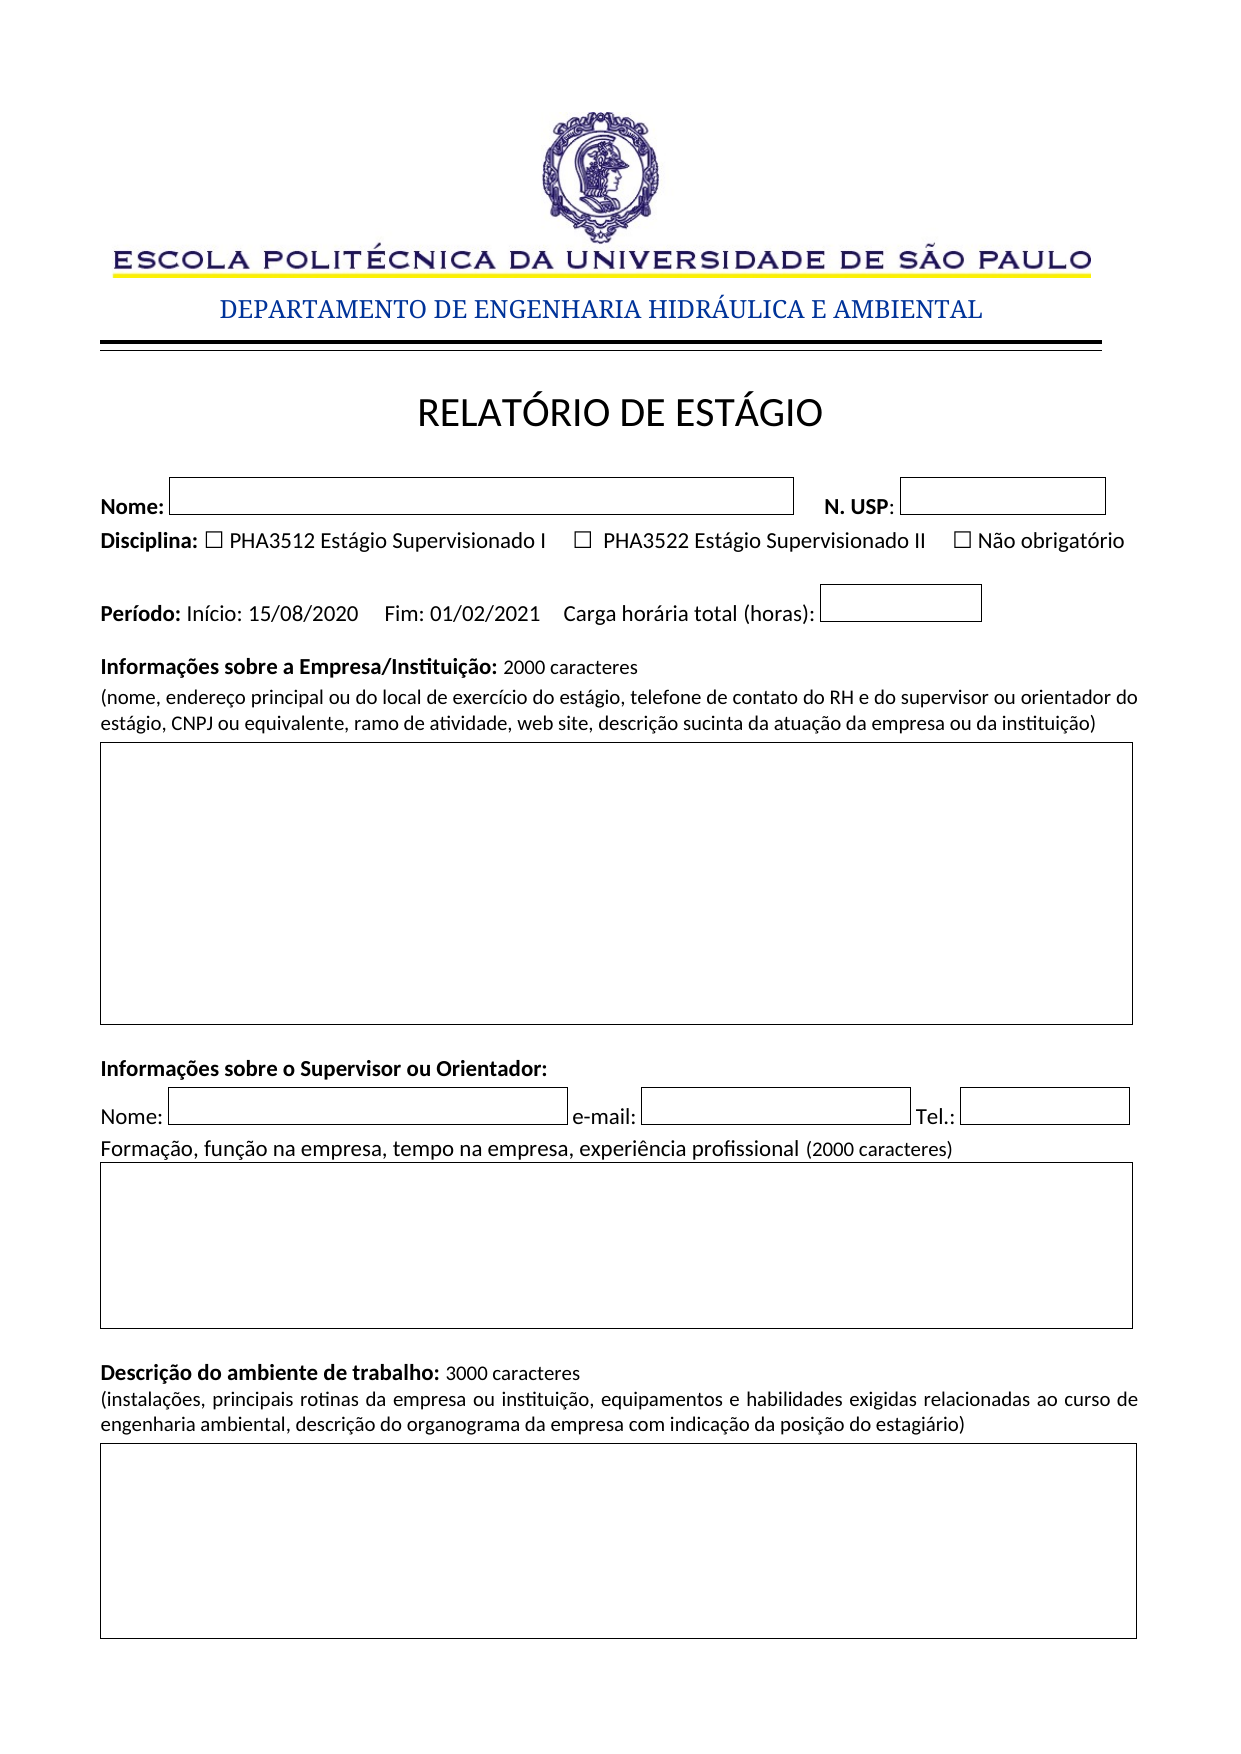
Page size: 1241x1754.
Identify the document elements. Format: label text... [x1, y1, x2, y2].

text Nome: N. USP: [100, 477, 1140, 520]
text Informações sobre o Supervisor ou Orientador: [100, 1054, 1140, 1082]
picture [111, 112, 1091, 278]
text (instalações, principais rotinas da empresa ou instituição, equipamentos e habilidades exigidas relacionadas ao curso de engenharia ambiental, descrição do organograma da empresa com indicação da posição do estagiário) [100, 1386, 1140, 1437]
text (nome, endereço principal ou do local de exercício do estágio, telefone de contato do RH e do supervisor ou orientador do estágio, CNPJ ou equivalente, ramo de atividade, web site, descrição sucinta da atuação da empresa ou da instituição) [100, 684, 1140, 735]
text RELATÓRIO DE ESTÁGIO [100, 386, 1140, 437]
text Período: Início: Fim: Carga horária total (horas): [100, 584, 1140, 627]
text Descrição do ambiente de trabalho: 3000 caracteres [100, 1358, 1140, 1386]
table_header [100, 112, 1102, 292]
text Nome: e-mail: Tel.: [100, 1087, 1140, 1130]
text Formação, função na empresa, tempo na empresa, experiência profissional (2000 caracteres) [100, 1134, 1140, 1162]
table_cell DEPARTAMENTO DE ENGENHARIA HIDRÁULICA E AMBIENTAL [100, 292, 1102, 340]
text Disciplina: PHA3512 Estágio Supervisionado I PHA3522 Estágio Supervisionado II Não obrigatório [100, 524, 1140, 556]
text Informações sobre a Empresa/Instituição: 2000 caracteres [100, 652, 1140, 680]
